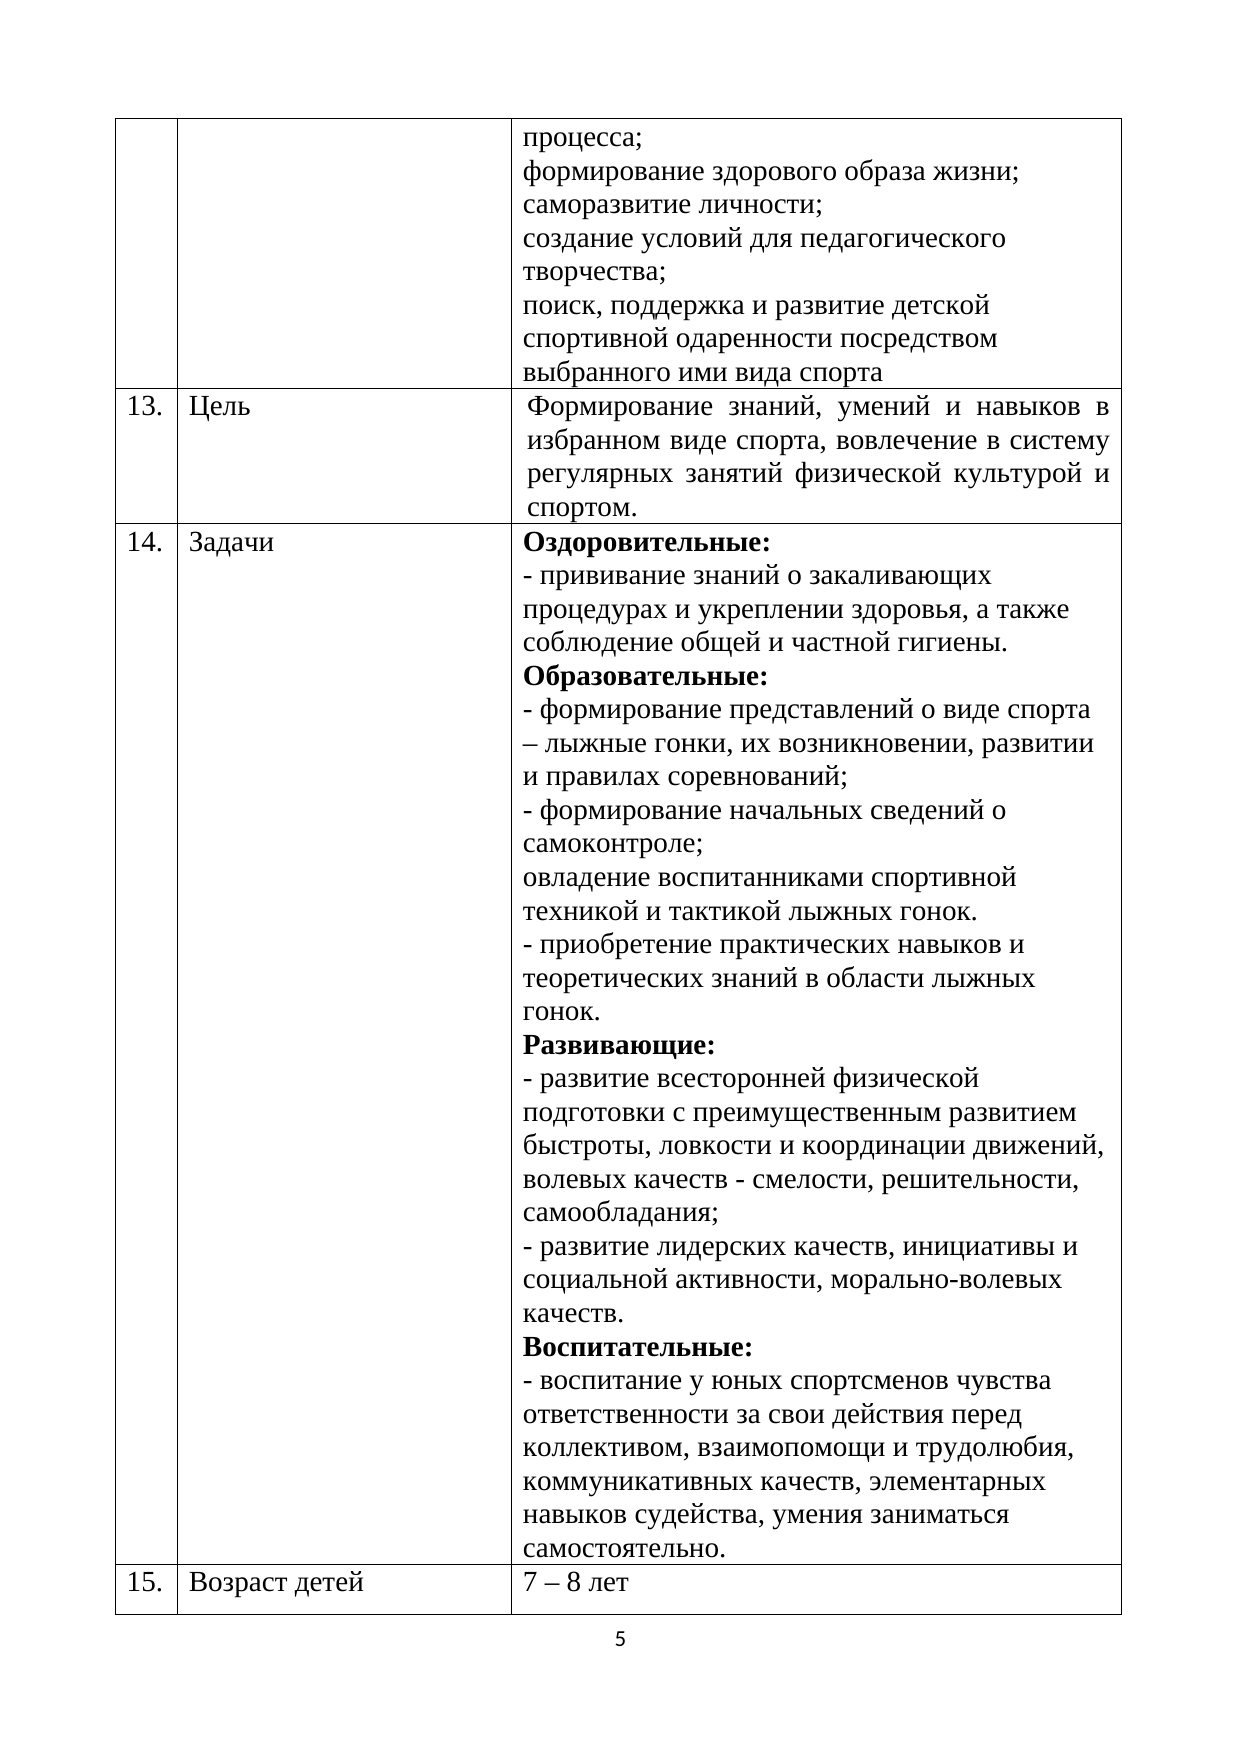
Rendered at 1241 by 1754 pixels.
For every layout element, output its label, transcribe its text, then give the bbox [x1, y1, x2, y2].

table_cell Оздоровительные: - прививание знаний о закаливающих процедурах и укреплении здоровья, а также соблюдение общей и частной гигиены. Образовательные: - формирование представлений о виде спорта – лыжные гонки, их возникновении, развитии и правилах соревнований; - формирование начальных сведений о самоконтроле; овладение воспитанниками спортивной техникой и тактикой лыжных гонок. - приобретение практических навыков и теоретических знаний в области лыжных гонок. Развивающие: - развитие всесторонней физической подготовки с преимущественным развитием быстроты, ловкости и координации движений, волевых качеств - смелости, решительности, самообладания; - развитие лидерских качеств, инициативы и социальной активности, морально-волевых качеств. Воспитательные: - воспитание у юных спортсменов чувства ответственности за свои действия перед коллективом, взаимопомощи и трудолюбия, коммуникативных качеств, элементарных навыков судейства, умения заниматься самостоятельно. [512, 524, 1121, 1563]
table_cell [512, 119, 1121, 387]
table_cell 7 – 8 лет [512, 1565, 1121, 1614]
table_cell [178, 119, 511, 387]
table_cell [116, 524, 177, 1563]
table_cell Задачи [178, 524, 511, 1563]
table_cell [116, 389, 177, 523]
table_cell Цель [178, 389, 511, 523]
table_cell [116, 119, 177, 387]
table_cell Формирование знаний, умений и навыков в избранном виде спорта, вовлечение в систему регулярных занятий физической культурой и спортом. [512, 389, 1121, 523]
table_cell Возраст детей [178, 1565, 511, 1614]
table_cell [116, 1565, 177, 1614]
